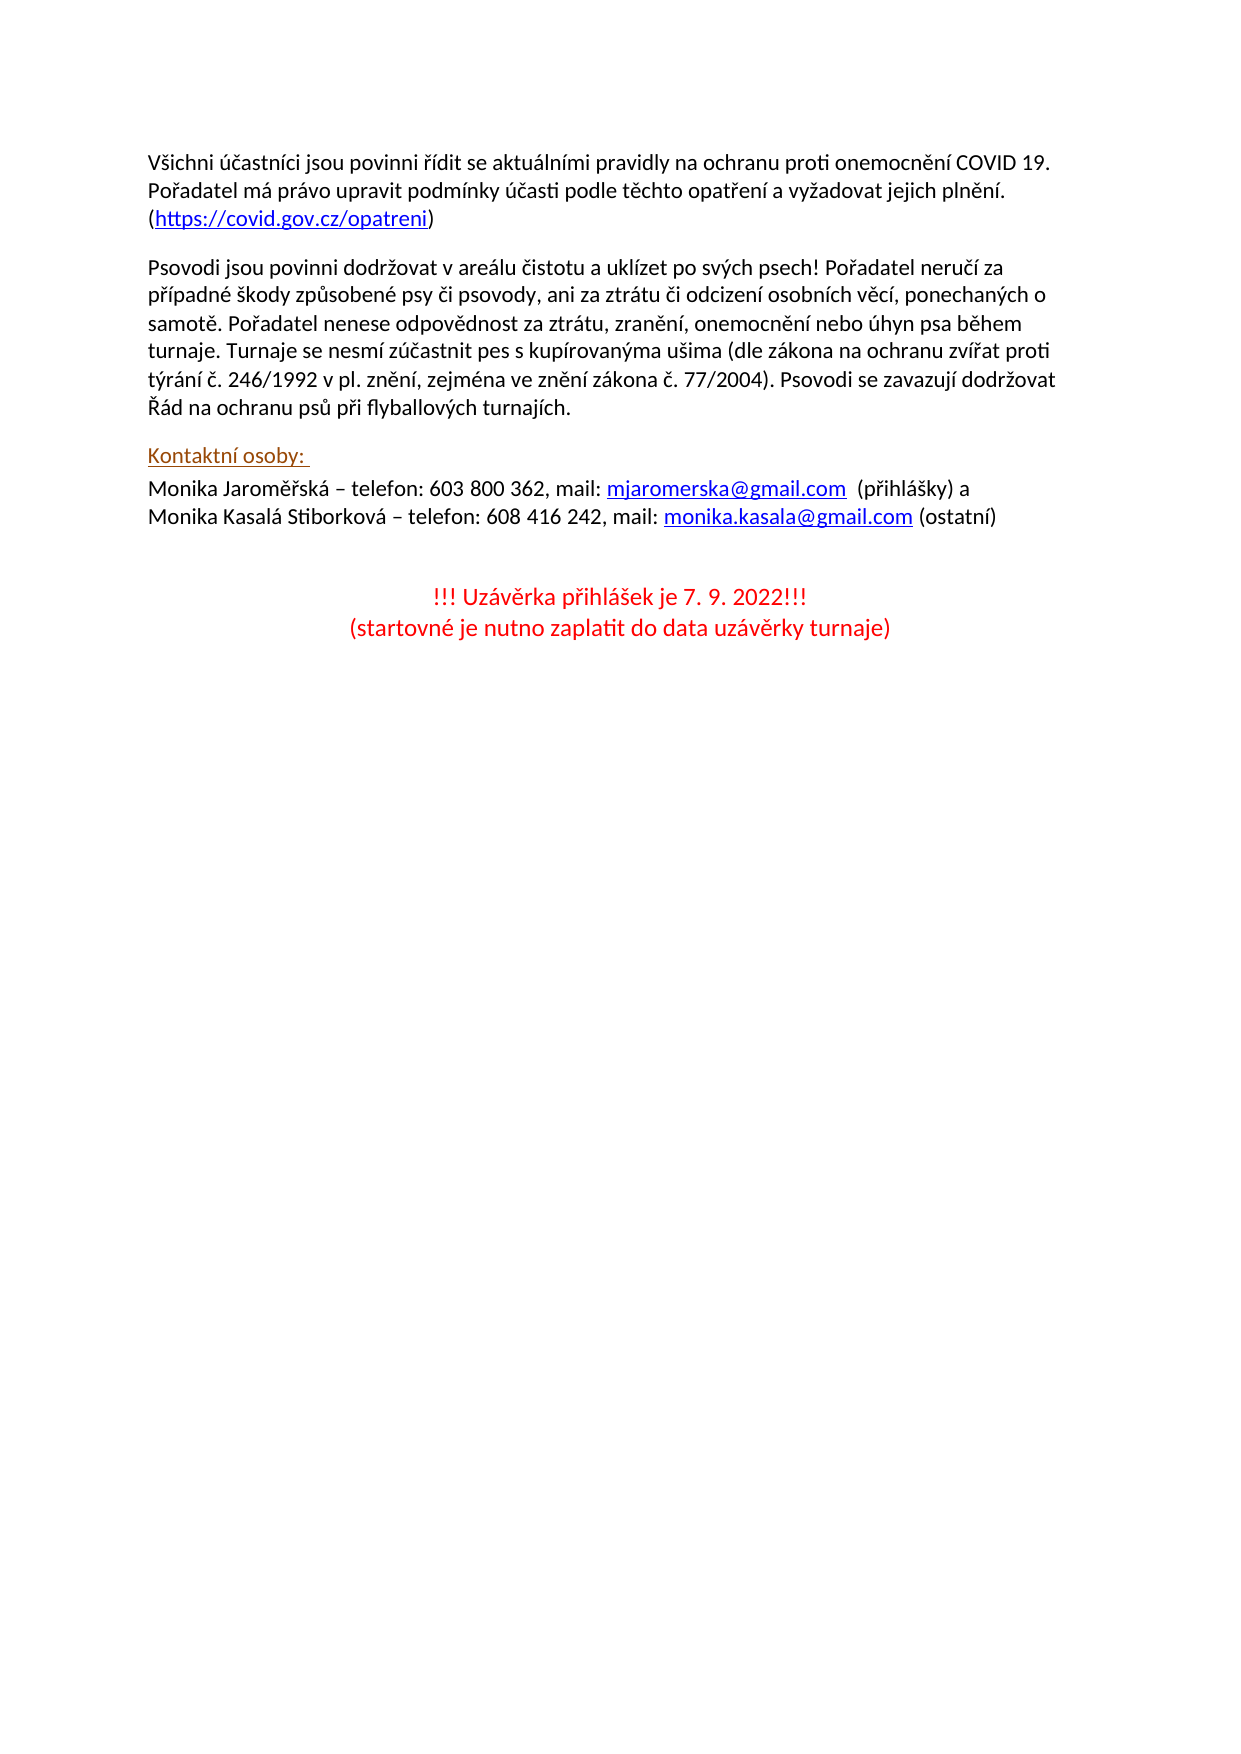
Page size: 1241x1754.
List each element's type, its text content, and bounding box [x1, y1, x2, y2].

text !!! Uzávěrka přihlášek je 7. 9. 2022!!! [148, 581, 1092, 612]
text (startovné je nutno zaplatit do data uzávěrky turnaje) [148, 612, 1092, 642]
text Kontaktní osoby: [148, 442, 1092, 469]
text Monika Kasalá Stiborková – telefon: 608 416 242, mail: monika.kasala@gmail.com (ostatní) [148, 502, 1092, 530]
text Monika Jaroměřská – telefon: 603 800 362, mail: mjaromerska@gmail.com (přihlášky) a [148, 474, 1092, 502]
text Všichni účastníci jsou povinni řídit se aktuálními pravidly na ochranu proti onemocnění COVID 19. Pořadatel má právo upravit podmínky účasti podle těchto opatření a vyžadovat jejich plnění. (https://covid.gov.cz/opatreni) [148, 148, 1092, 232]
text Psovodi jsou povinni dodržovat v areálu čistotu a uklízet po svých psech! Pořadatel neručí za případné škody způsobené psy či psovody, ani za ztrátu či odcizení osobních věcí, ponechaných o samotě. Pořadatel nenese odpovědnost za ztrátu, zranění, onemocnění nebo úhyn psa během turnaje. Turnaje se nesmí zúčastnit pes s kupírovanýma ušima (dle zákona na ochranu zvířat proti týrání č. 246/1992 v pl. znění, zejména ve znění zákona č. 77/2004). Psovodi se zavazují dodržovat Řád na ochranu psů při flyballových turnajích. [148, 253, 1092, 421]
